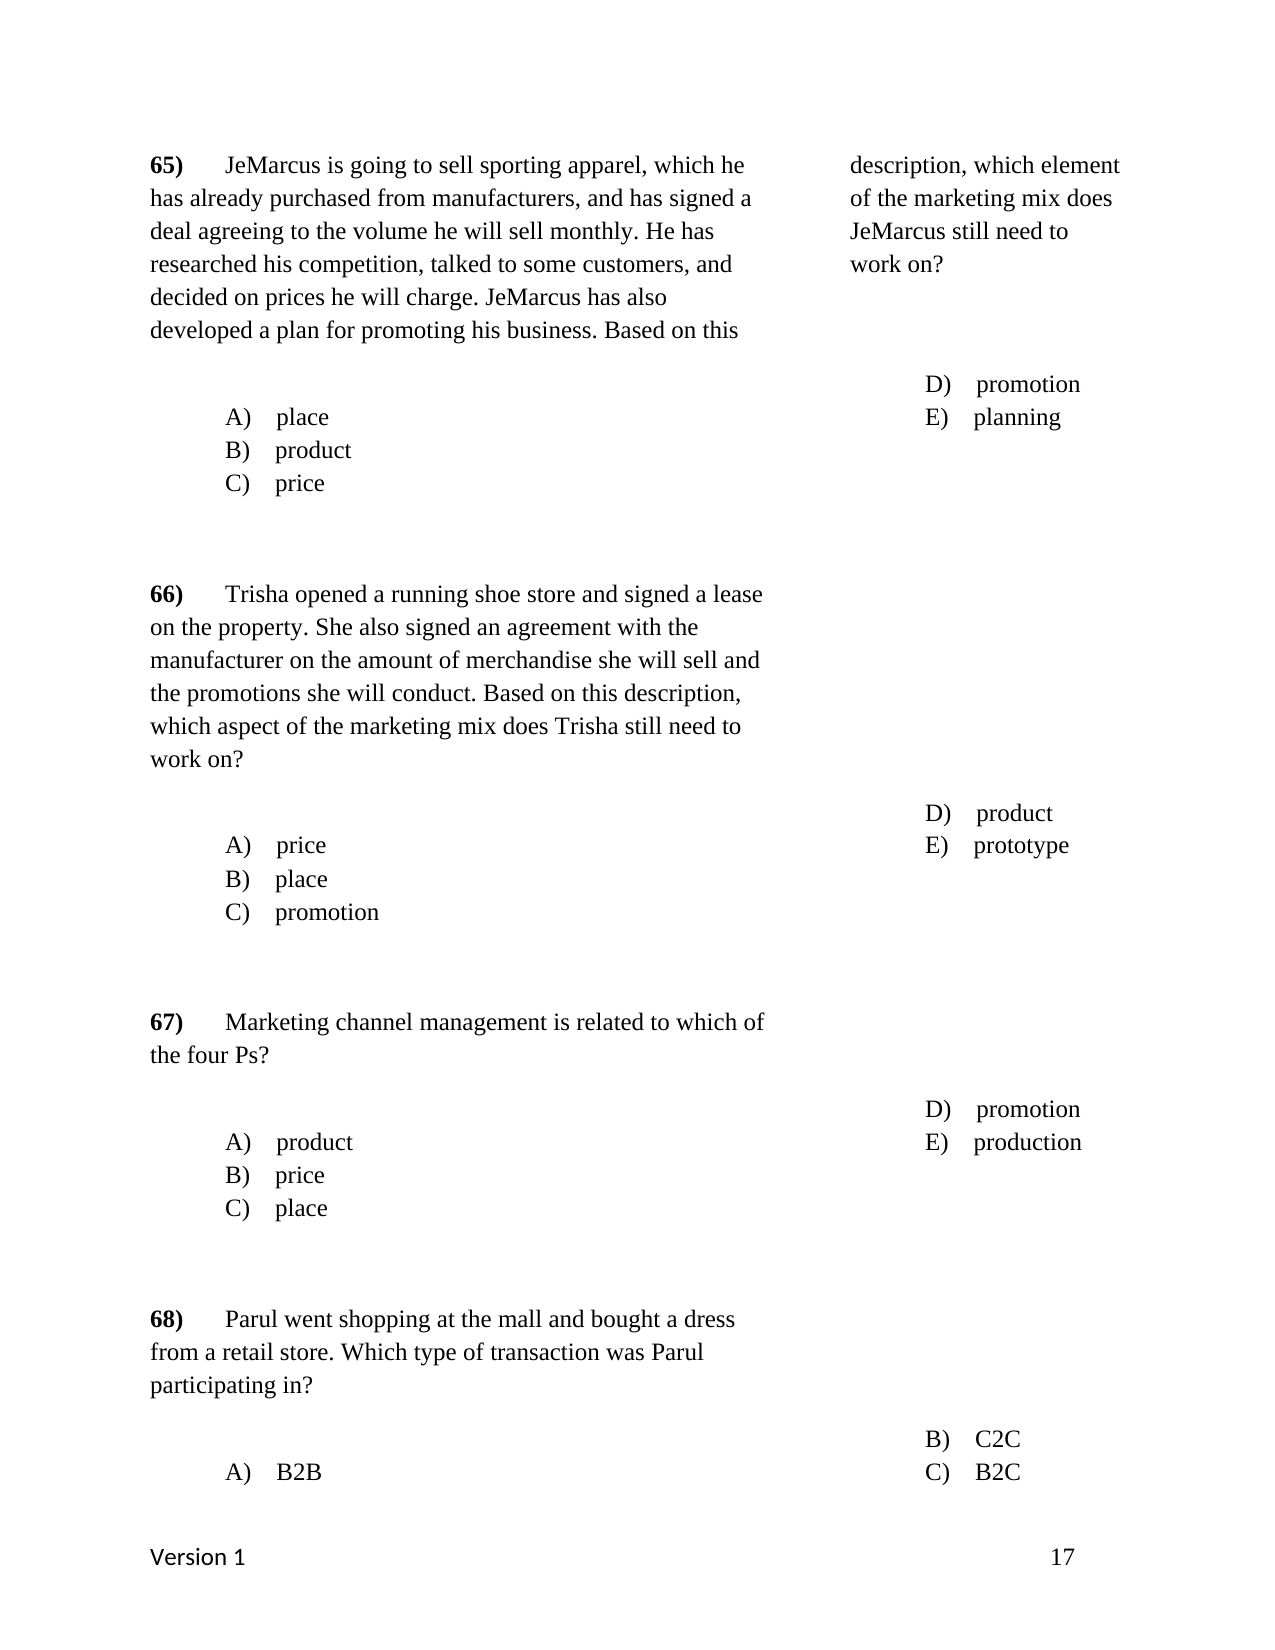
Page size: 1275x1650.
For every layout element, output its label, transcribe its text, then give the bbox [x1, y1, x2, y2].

text A) place B) product C) price D) promotion E) planning [850, 369, 1125, 464]
text 68) Parul went shopping at the mall and bought a dress from a retail store. Which type of transaction was Parul participating in? [150, 1304, 775, 1399]
text A) place B) product C) price D) promotion E) planning [150, 369, 775, 497]
text 67) Marketing channel management is related to which of the four Ps? [150, 1007, 775, 1069]
text A) price B) place C) promotion D) product E) prototype [850, 798, 1125, 892]
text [850, 1424, 1125, 1486]
text 65) JeMarcus is going to sell sporting apparel, which he has already purchased from manufacturers, and has signed a deal agreeing to the volume he will sell monthly. He has researched his competition, talked to some customers, and decided on prices he will charge. JeMarcus has also developed a plan for promoting his business. Based on this description, which element of the marketing mix does JeMarcus still need to work on? [850, 150, 1125, 278]
text 65) JeMarcus is going to sell sporting apparel, which he has already purchased from manufacturers, and has signed a deal agreeing to the volume he will sell monthly. He has researched his competition, talked to some customers, and decided on prices he will charge. JeMarcus has also developed a plan for promoting his business. Based on this description, which element of the marketing mix does JeMarcus still need to work on? [150, 150, 775, 344]
text 66) Trisha opened a running shoe store and signed a lease on the property. She also signed an agreement with the manufacturer on the amount of merchandise she will sell and the promotions she will conduct. Based on this description, which aspect of the marketing mix does Trisha still need to work on? [150, 579, 775, 772]
text A) product B) price C) place D) promotion E) production [850, 1094, 1125, 1189]
text A) price B) place C) promotion D) product E) prototype [150, 798, 775, 925]
text A) product B) price C) place D) promotion E) production [150, 1094, 775, 1222]
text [150, 1424, 775, 1486]
